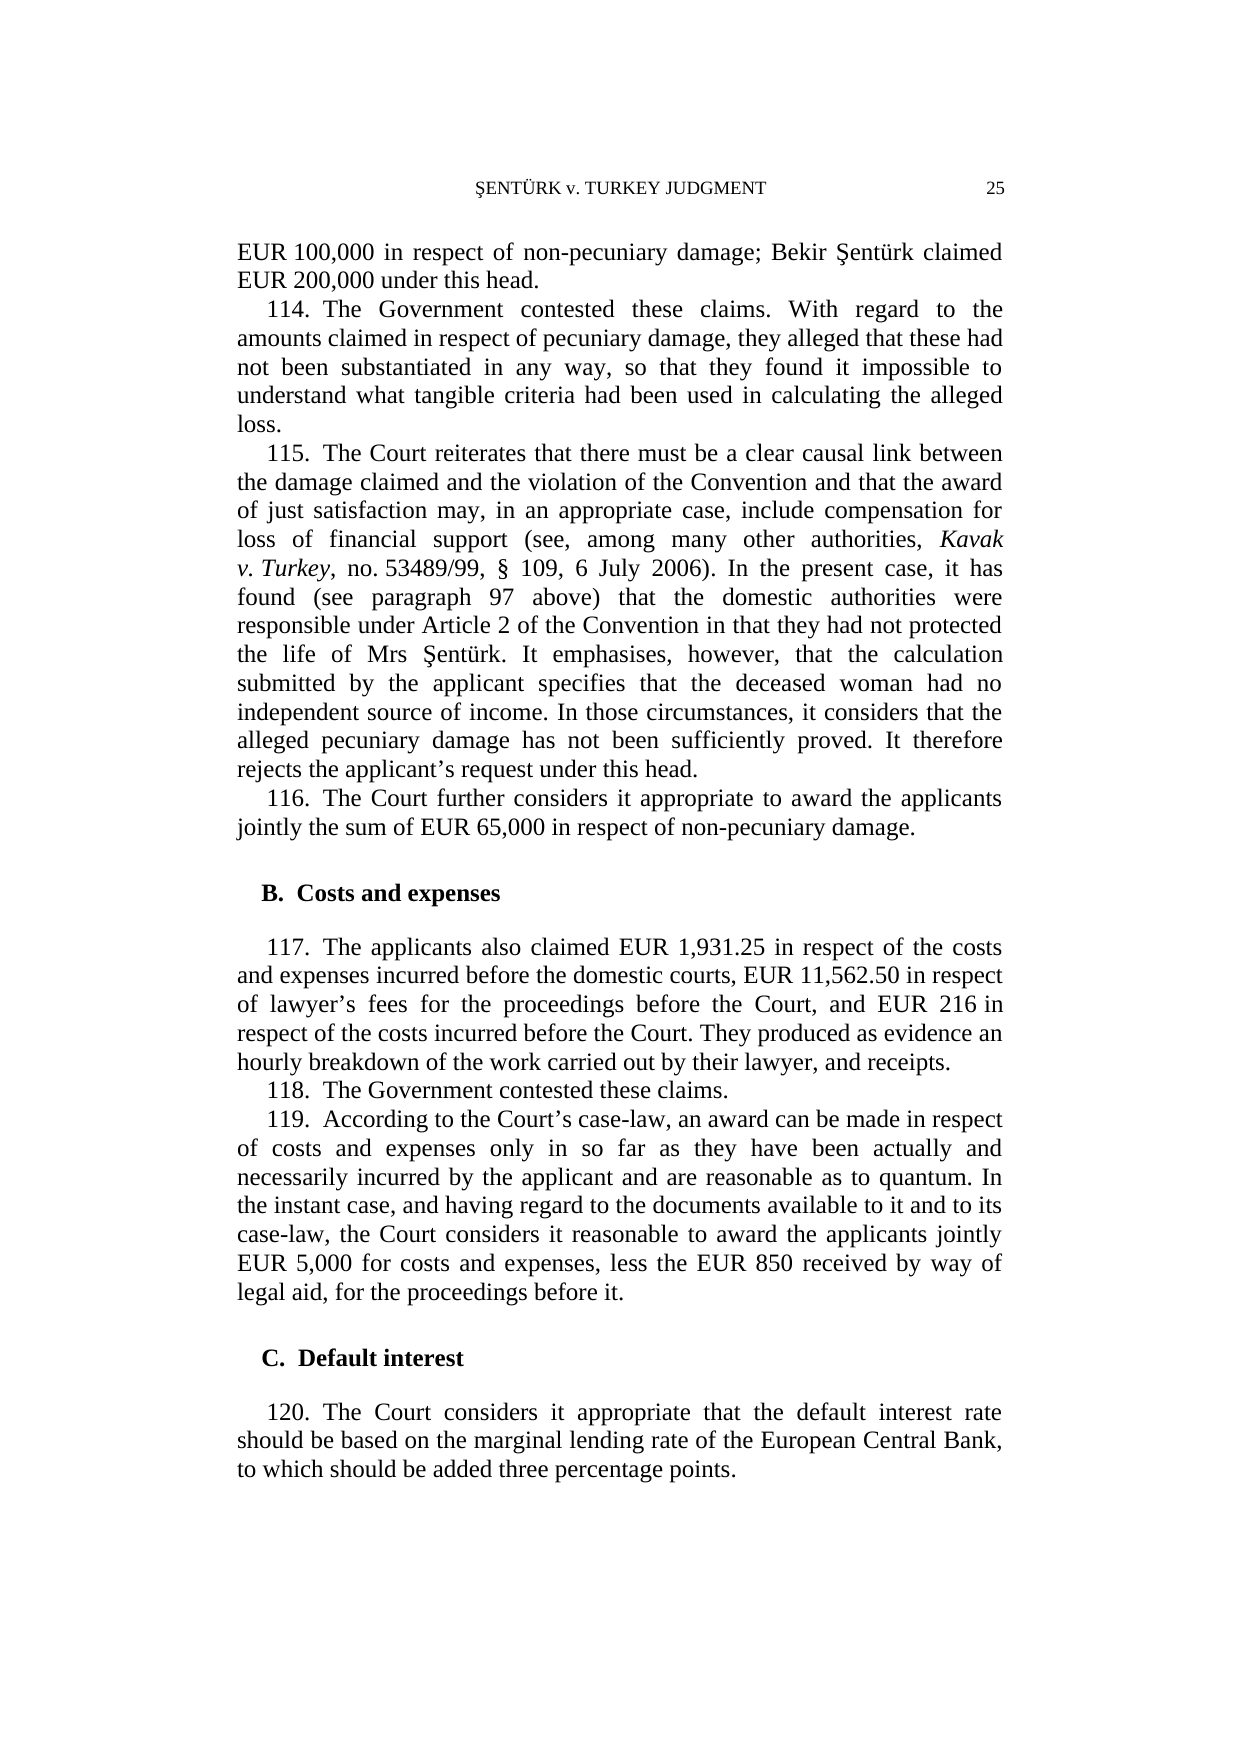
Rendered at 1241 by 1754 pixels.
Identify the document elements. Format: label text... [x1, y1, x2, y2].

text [237, 237, 1003, 294]
text C. Default interest [261, 1343, 1003, 1372]
text 120. The Court considers it appropriate that the default interest rate should be based on the marginal lending rate of the European Central Bank, to which should be added three percentage points. [237, 1397, 1003, 1483]
text 114. The Government contested these claims. With regard to the amounts claimed in respect of pecuniary damage, they alleged that these had not been substantiated in any way, so that they found it impossible to understand what tangible criteria had been used in calculating the alleged loss. [237, 294, 1003, 438]
text 117. The applicants also claimed EUR 1,931.25 in respect of the costs and expenses incurred before the domestic courts, EUR 11,562.50 in respect of lawyer’s fees for the proceedings before the Court, and EUR 216 in respect of the costs incurred before the Court. They produced as evidence an hourly breakdown of the work carried out by their lawyer, and receipts. [237, 932, 1003, 1076]
text B. Costs and expenses [261, 878, 1003, 907]
text 118. The Government contested these claims. [237, 1076, 1003, 1104]
text 116. The Court further considers it appropriate to award the applicants jointly the sum of EUR 65,000 in respect of non-pecuniary damage. [237, 783, 1003, 841]
text 119. According to the Court’s case-law, an award can be made in respect of costs and expenses only in so far as they have been actually and necessarily incurred by the applicant and are reasonable as to quantum. In the instant case, and having regard to the documents available to it and to its case-law, the Court considers it reasonable to award the applicants jointly EUR 5,000 for costs and expenses, less the EUR 850 received by way of legal aid, for the proceedings before it. [237, 1104, 1003, 1306]
text 115. The Court reiterates that there must be a clear causal link between the damage claimed and the violation of the Convention and that the award of just satisfaction may, in an appropriate case, include compensation for loss of financial support (see, among many other authorities, Kavak v. Turkey, no. 53489/99, § 109, 6 July 2006). In the present case, it has found (see paragraph 97 above) that the domestic authorities were responsible under Article 2 of the Convention in that they had not protected the life of Mrs Şentürk. It emphasises, however, that the calculation submitted by the applicant specifies that the deceased woman had no independent source of income. In those circumstances, it considers that the alleged pecuniary damage has not been sufficiently proved. It therefore rejects the applicant’s request under this head. [237, 438, 1003, 783]
